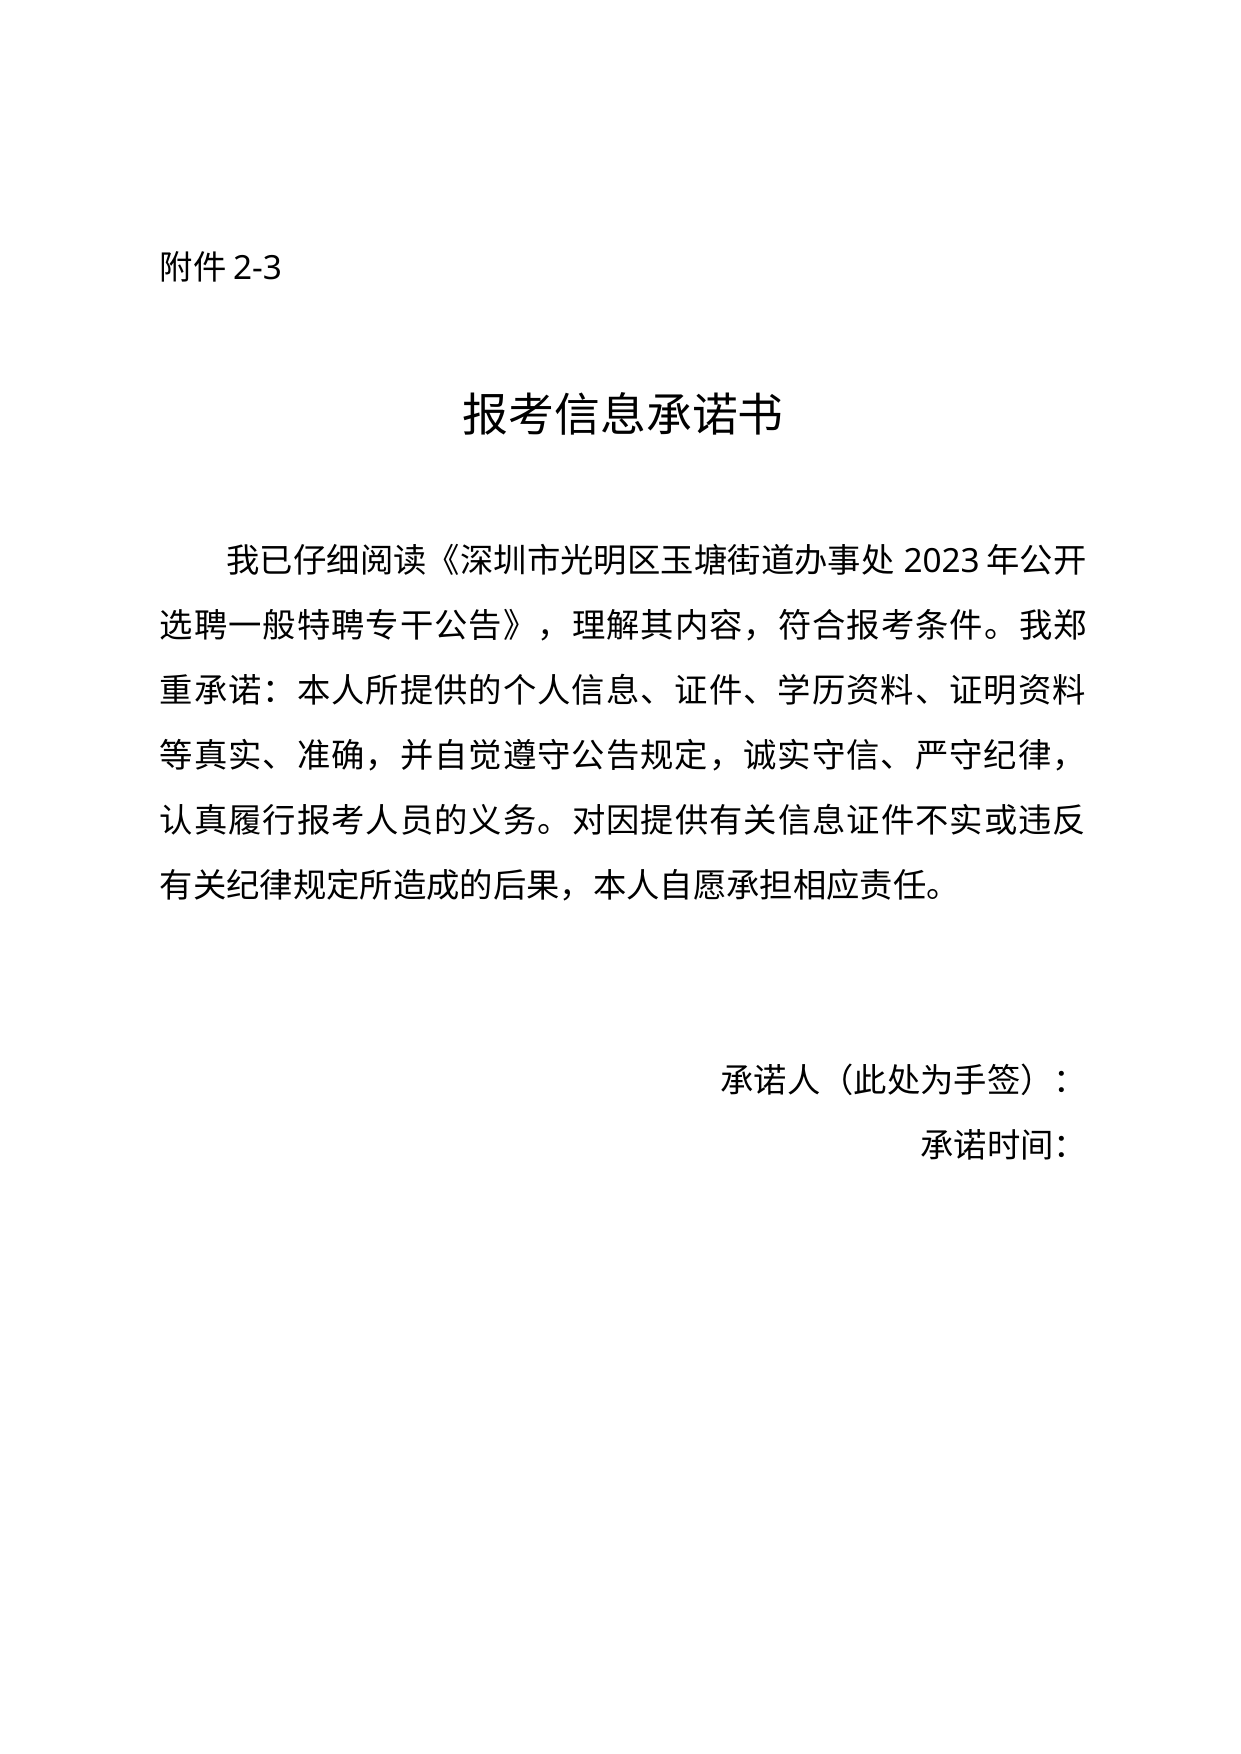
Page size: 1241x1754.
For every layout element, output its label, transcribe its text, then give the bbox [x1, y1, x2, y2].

text 承诺时间： [159, 1110, 1087, 1175]
text 报考信息承诺书 [159, 363, 1087, 460]
text 附件2-3 [159, 233, 1087, 298]
text 我已仔细阅读《深圳市光明区玉塘街道办事处2023年公开选聘一般特聘专干公告》，理解其内容，符合报考条件。我郑重承诺：本人所提供的个人信息、证件、学历资料、证明资料等真实、准确，并自觉遵守公告规定，诚实守信、严守纪律，认真履行报考人员的义务。对因提供有关信息证件不实或违反有关纪律规定所造成的后果，本人自愿承担相应责任。 [159, 525, 1087, 915]
text 承诺人（此处为手签）： [159, 1045, 1087, 1110]
